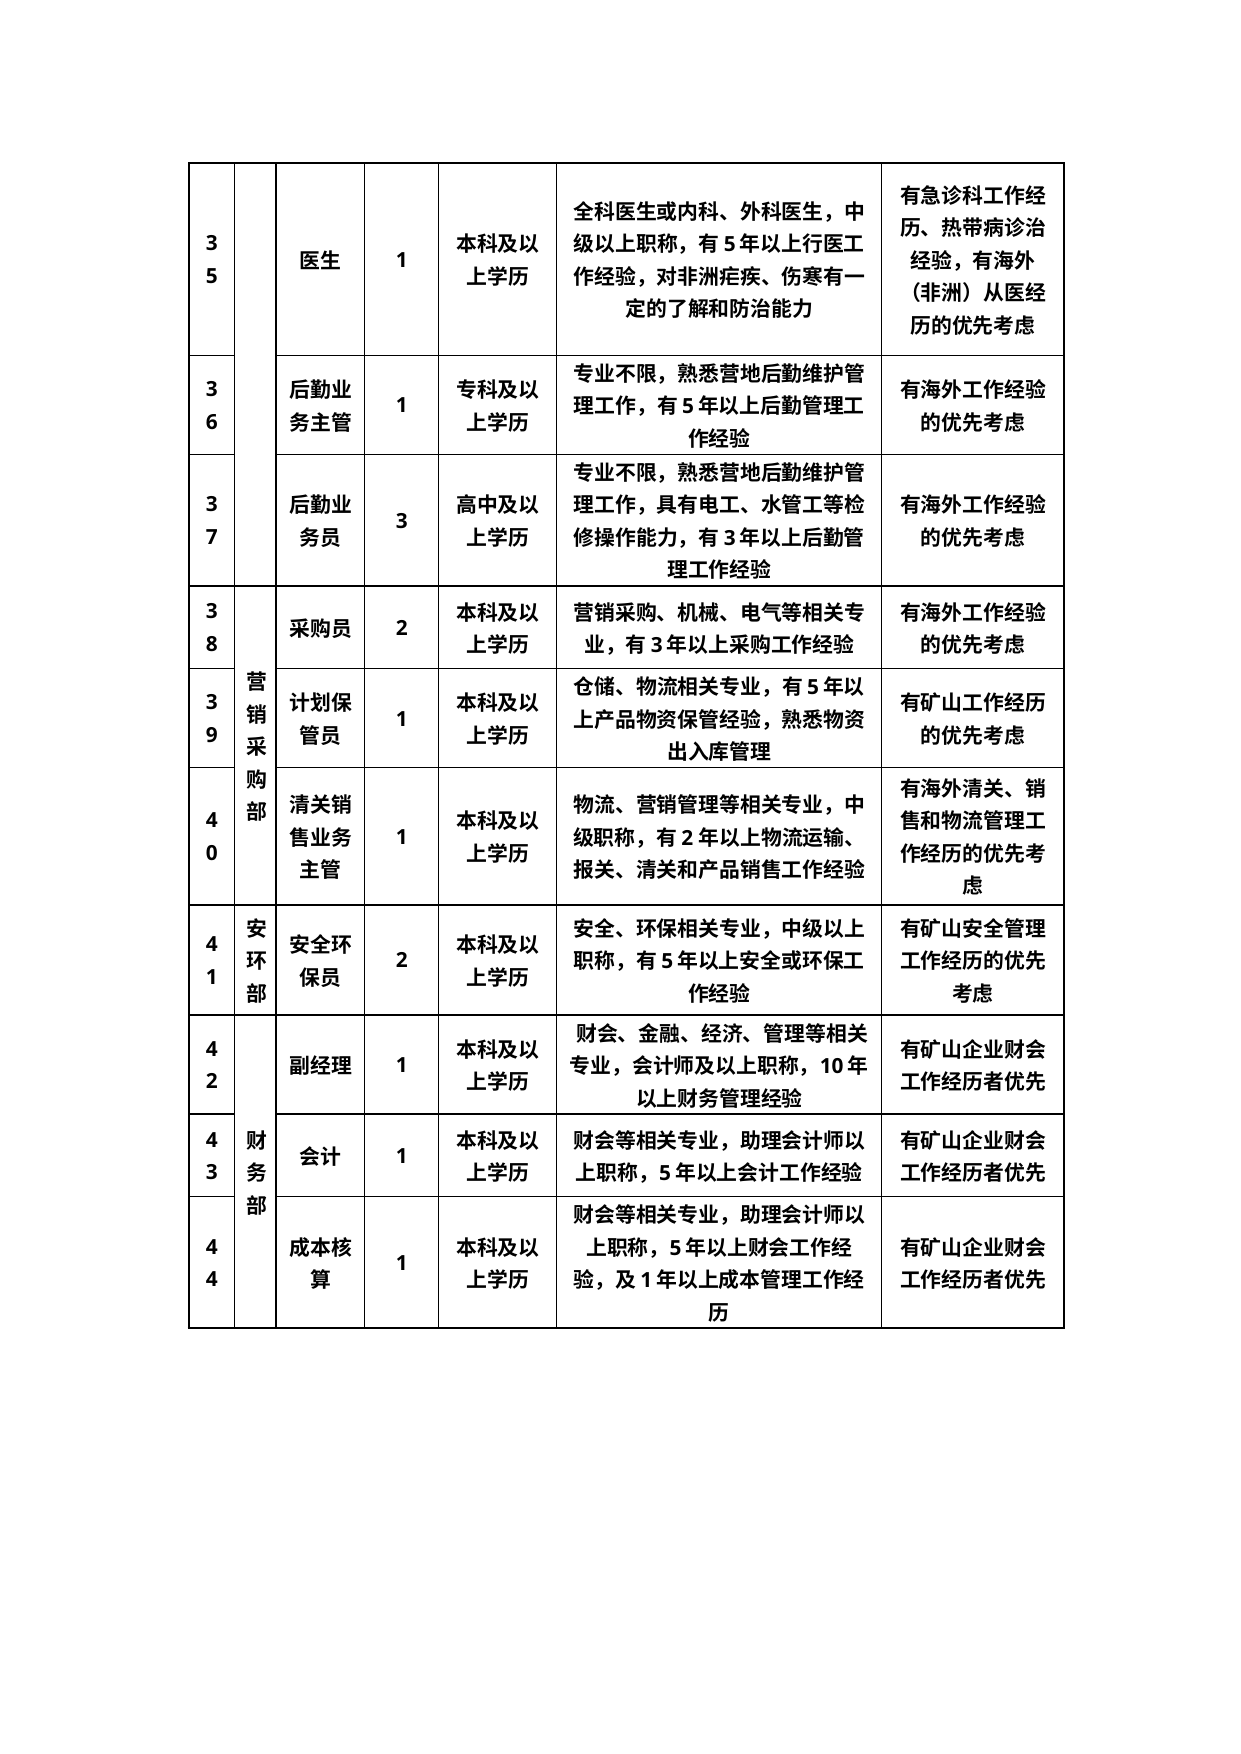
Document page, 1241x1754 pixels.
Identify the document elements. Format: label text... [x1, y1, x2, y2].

table_cell 2 [365, 587, 438, 668]
table_cell 本科及以上学历 [439, 1115, 556, 1196]
table_cell 安全、环保相关专业，中级以上职称，有5年以上安全或环保工作经验 [557, 906, 881, 1014]
table_cell 采购员 [277, 587, 364, 668]
table_cell 财会等相关专业，助理会计师以上职称，5年以上会计工作经验 [557, 1115, 881, 1196]
table_cell 专科及以上学历 [439, 356, 556, 453]
table_cell 本科及以上学历 [439, 768, 556, 904]
table_cell 有矿山企业财会工作经历者优先 [882, 1197, 1063, 1327]
table_cell 1 [365, 768, 438, 904]
table_cell 42 [190, 1016, 234, 1113]
table_cell 财会等相关专业，助理会计师以上职称，5年以上财会工作经验，及1年以上成本管理工作经历 [557, 1197, 881, 1327]
table_cell 有矿山企业财会工作经历者优先 [882, 1115, 1063, 1196]
table_cell 副经理 [277, 1016, 364, 1113]
table_cell 1 [365, 1197, 438, 1327]
table_cell 财会、金融、经济、管理等相关专业，会计师及以上职称，10年以上财务管理经验 [557, 1016, 881, 1113]
table_cell 营销采购、机械、电气等相关专业，有3年以上采购工作经验 [557, 587, 881, 668]
table_cell 全科医生或内科、外科医生，中级以上职称，有5年以上行医工作经验，对非洲疟疾、伤寒有一定的了解和防治能力 [557, 164, 881, 354]
table_cell 有矿山企业财会工作经历者优先 [882, 1016, 1063, 1113]
table_cell 1 [365, 1016, 438, 1113]
table_cell 1 [365, 1115, 438, 1196]
table_cell 36 [190, 356, 234, 453]
table_cell 38 [190, 587, 234, 668]
table_cell 40 [190, 768, 234, 904]
table_cell 有矿山安全管理工作经历的优先考虑 [882, 906, 1063, 1014]
table_cell 安全环保员 [277, 906, 364, 1014]
table_cell 本科及以上学历 [439, 1016, 556, 1113]
table_cell 1 [365, 669, 438, 767]
table_cell 专业不限，熟悉营地后勤维护管理工作，具有电工、水管工等检修操作能力，有3年以上后勤管理工作经验 [557, 455, 881, 585]
table_cell 43 [190, 1115, 234, 1196]
table_cell 本科及以上学历 [439, 587, 556, 668]
table_cell 2 [365, 906, 438, 1014]
table_cell 本科及以上学历 [439, 1197, 556, 1327]
table_cell 营销采购部 [235, 587, 275, 904]
table_cell 本科及以上学历 [439, 906, 556, 1014]
table_cell 会计 [277, 1115, 364, 1196]
table_cell 仓储、物流相关专业，有5年以上产品物资保管经验，熟悉物资出入库管理 [557, 669, 881, 767]
table_cell 专业不限，熟悉营地后勤维护管理工作，有5年以上后勤管理工作经验 [557, 356, 881, 453]
table_cell 计划保管员 [277, 669, 364, 767]
table_cell 安环部 [235, 906, 275, 1014]
table_cell 有矿山工作经历的优先考虑 [882, 669, 1063, 767]
table_cell 本科及以上学历 [439, 669, 556, 767]
table_cell 有海外工作经验的优先考虑 [882, 356, 1063, 453]
table_cell 39 [190, 669, 234, 767]
table_cell 清关销售业务主管 [277, 768, 364, 904]
table_cell 44 [190, 1197, 234, 1327]
table_cell 后勤业务主管 [277, 356, 364, 453]
table_cell 有海外工作经验的优先考虑 [882, 587, 1063, 668]
table_cell 1 [365, 356, 438, 453]
table_cell 本科及以上学历 [439, 164, 556, 354]
table_cell 1 [365, 164, 438, 354]
table_cell 高中及以上学历 [439, 455, 556, 585]
table_cell 成本核算 [277, 1197, 364, 1327]
table_cell 有海外清关、销售和物流管理工作经历的优先考虑 [882, 768, 1063, 904]
table_cell 财务部 [235, 1016, 275, 1327]
table_cell 物流、营销管理等相关专业，中级职称，有2 年以上物流运输、报关、清关和产品销售工作经验 [557, 768, 881, 904]
table_cell 41 [190, 906, 234, 1014]
table_cell 有急诊科工作经历、热带病诊治经验，有海外（非洲）从医经历的优先考虑 [882, 164, 1063, 354]
table_cell 有海外工作经验的优先考虑 [882, 455, 1063, 585]
table_cell 医生 [277, 164, 364, 354]
table_cell 后勤业务员 [277, 455, 364, 585]
table_cell 35 [190, 164, 234, 354]
table_cell 37 [190, 455, 234, 585]
table_cell 3 [365, 455, 438, 585]
